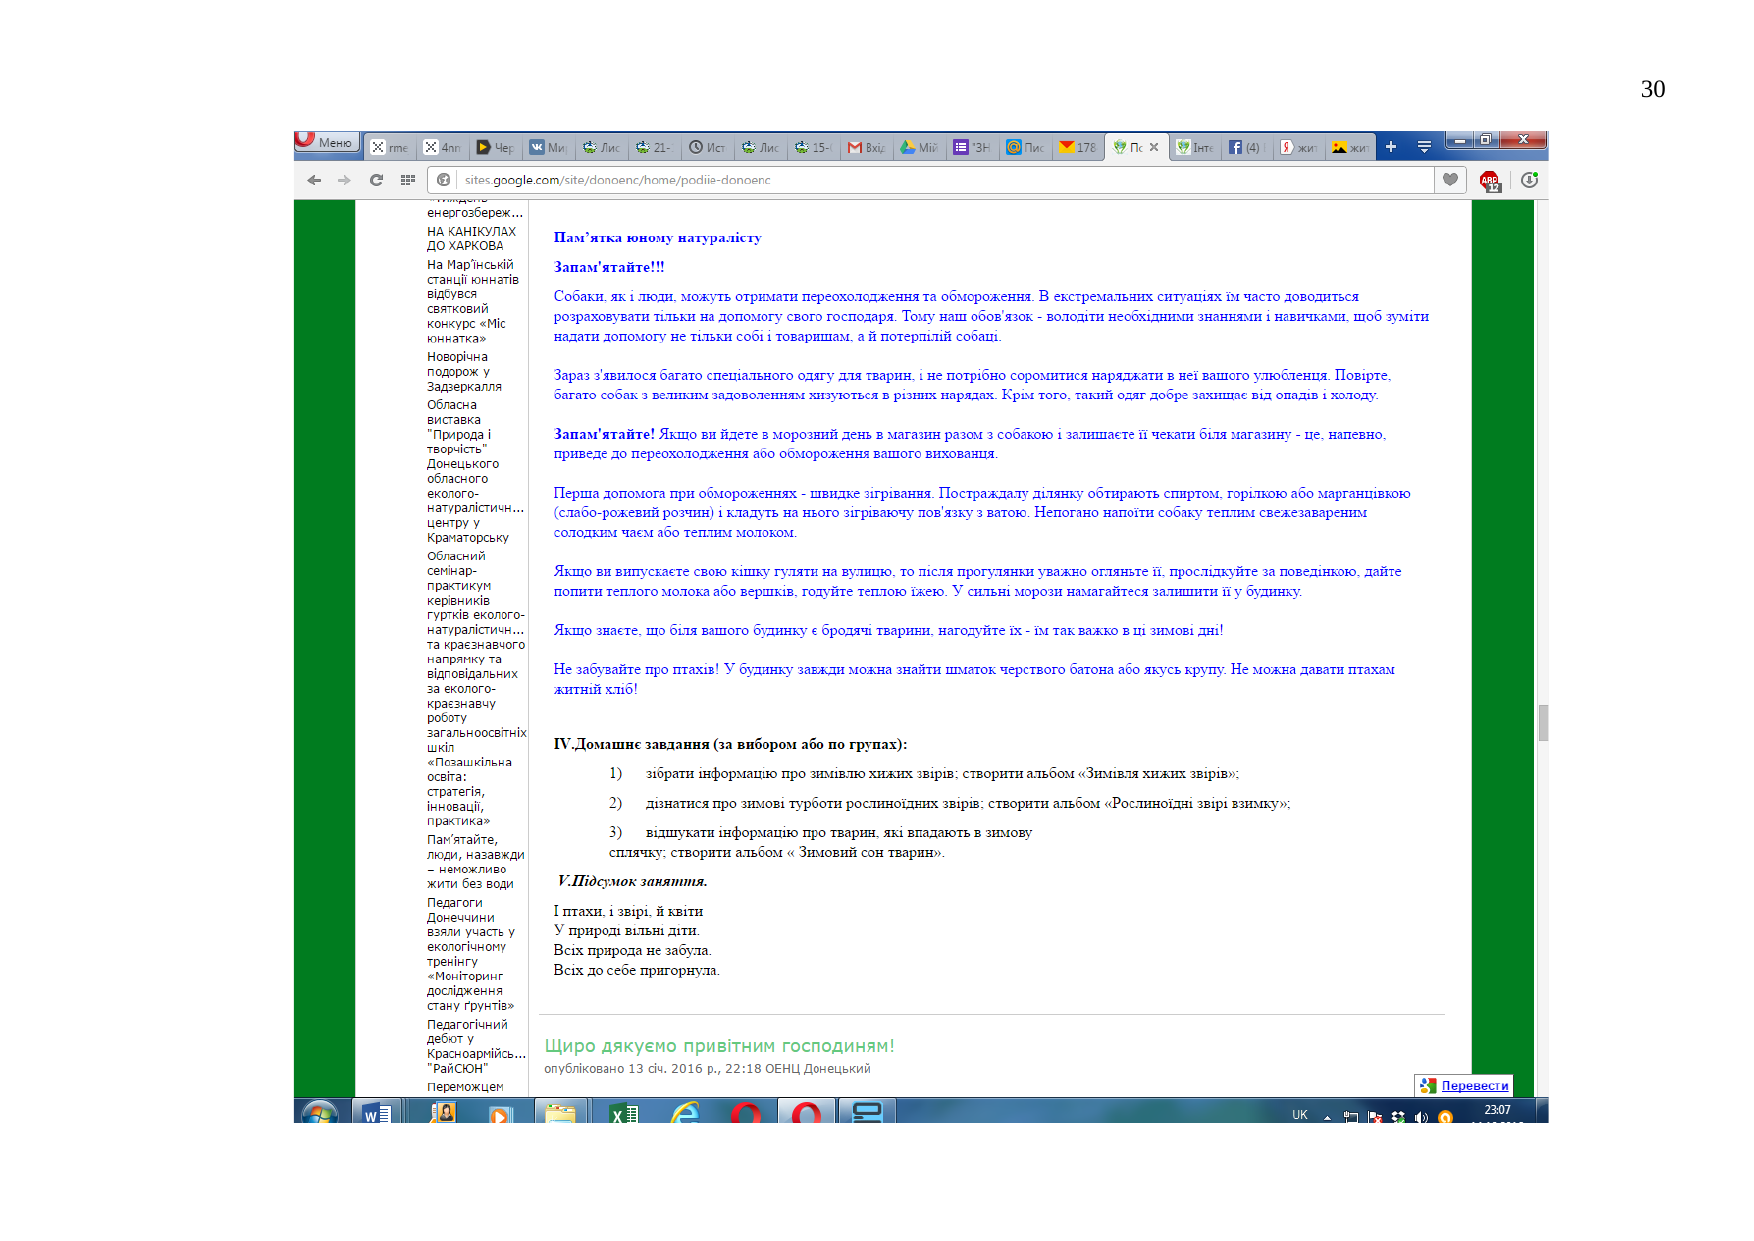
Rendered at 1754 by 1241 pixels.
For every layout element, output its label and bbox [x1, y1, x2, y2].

picture [293, 131, 1549, 1123]
